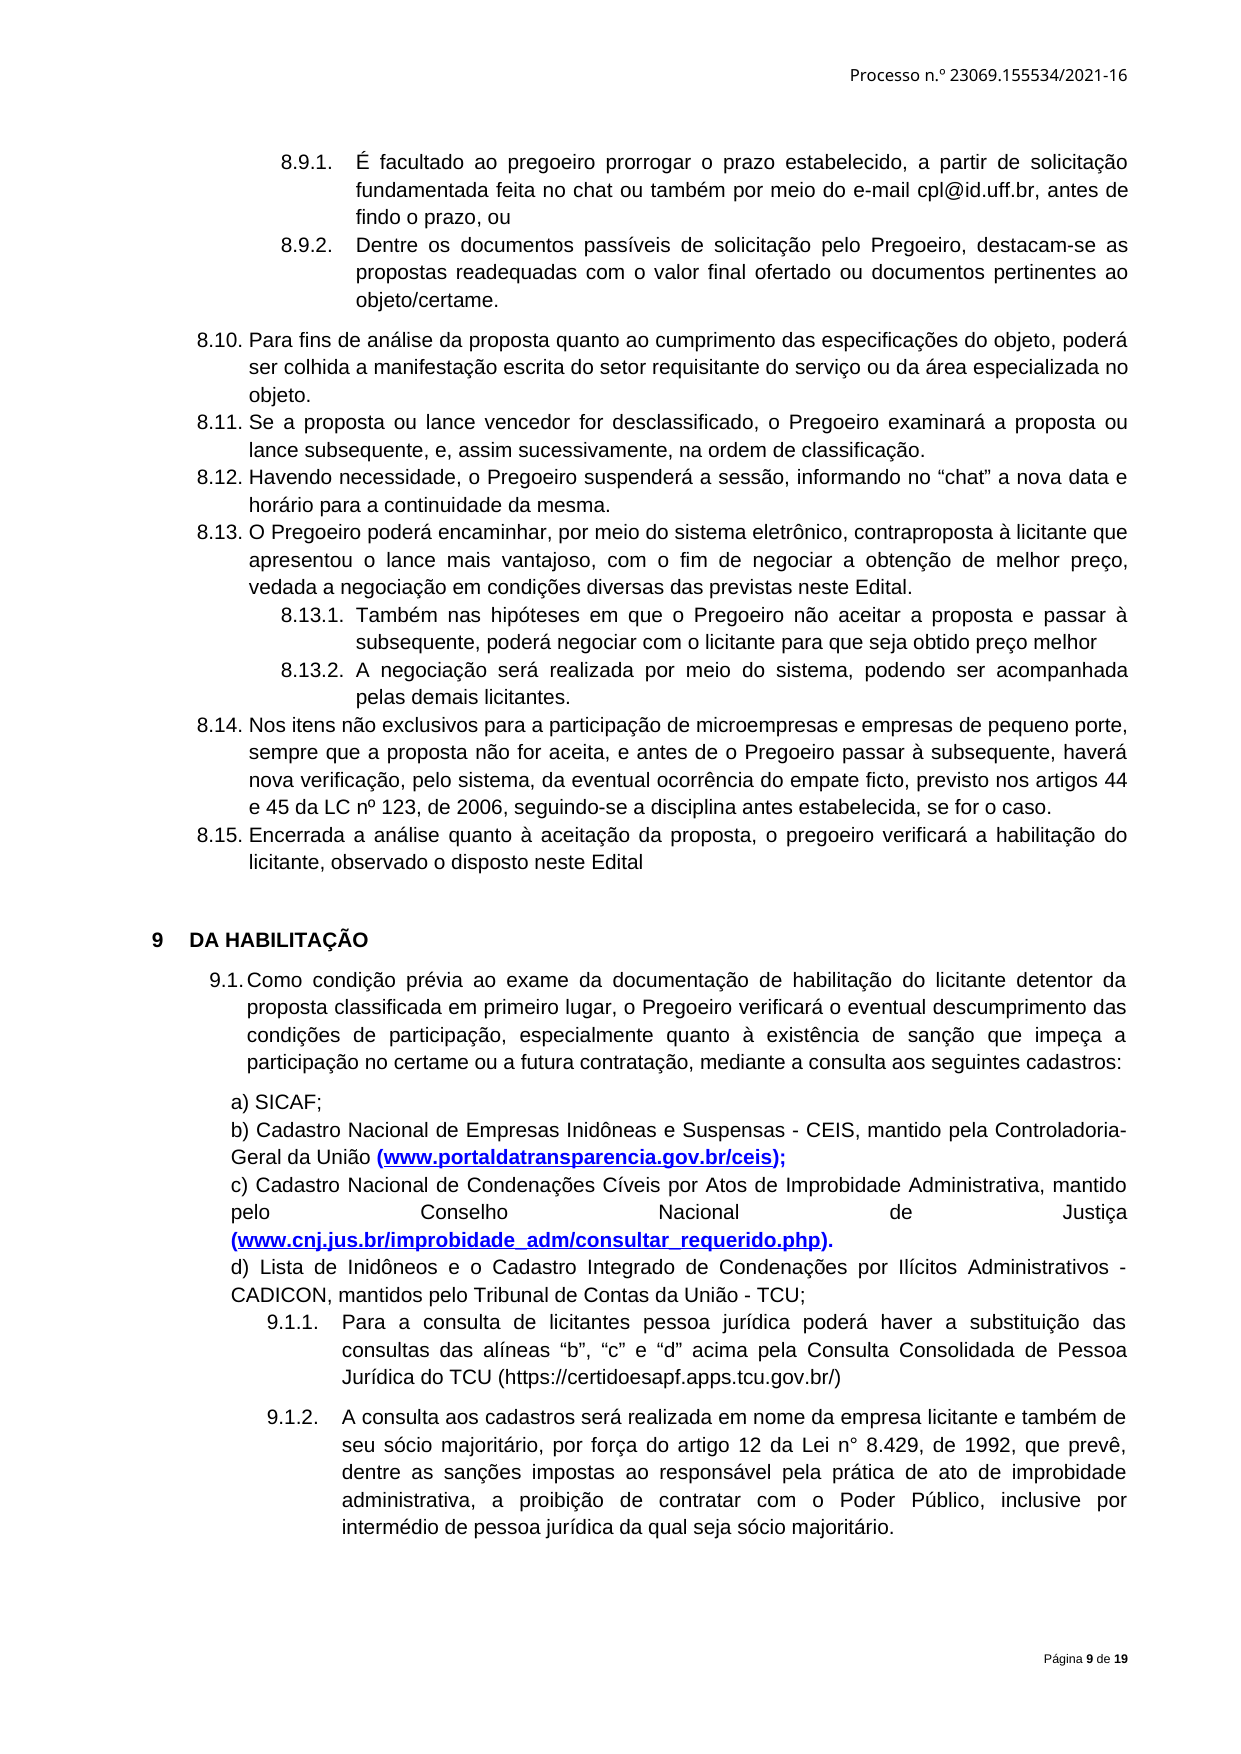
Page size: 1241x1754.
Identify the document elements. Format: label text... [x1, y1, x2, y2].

list Também nas hipóteses em que o Pregoeiro não aceitar a proposta e passar à subsequente, poderá negociar com o licitante para que seja obtido preço melhor [281, 602, 1129, 654]
text c) Cadastro Nacional de Condenações Cíveis por Atos de Improbidade Administrativa, mantido pelo Conselho Nacional de Justiça (www.cnj.jus.br/improbidade_adm/consultar_requerido.php). [231, 1172, 1128, 1251]
list A consulta aos cadastros será realizada em nome da empresa licitante e também de seu sócio majoritário, por força do artigo 12 da Lei n° 8.429, de 1992, que prevê, dentre as sanções impostas ao responsável pela prática de ato de improbidade administrativa, a proibição de contratar com o Poder Público, inclusive por intermédio de pessoa jurídica da qual seja sócio majoritário. [267, 1405, 1128, 1539]
list Nos itens não exclusivos para a participação de microempresas e empresas de pequeno porte, sempre que a proposta não for aceita, e antes de o Pregoeiro passar à subsequente, haverá nova verificação, pelo sistema, da eventual ocorrência do empate ficto, previsto nos artigos 44 e 45 da LC nº 123, de 2006, seguindo-se a disciplina antes estabelecida, se for o caso. [197, 712, 1129, 819]
list Como condição prévia ao exame da documentação de habilitação do licitante detentor da proposta classificada em primeiro lugar, o Pregoeiro verificará o eventual descumprimento das condições de participação, especialmente quanto à existência de sanção que impeça a participação no certame ou a futura contratação, mediante a consulta aos seguintes cadastros: [209, 967, 1128, 1074]
list Dentre os documentos passíveis de solicitação pelo Pregoeiro, destacam-se as propostas readequadas com o valor final ofertado ou documentos pertinentes ao objeto/certame. [281, 232, 1129, 311]
list Havendo necessidade, o Pregoeiro suspenderá a sessão, informando no “chat” a nova data e horário para a continuidade da mesma. [197, 465, 1129, 516]
list É facultado ao pregoeiro prorrogar o prazo estabelecido, a partir de solicitação fundamentada feita no chat ou também por meio do e-mail cpl@id.uff.br, antes de findo o prazo, ou [281, 150, 1129, 229]
list Se a proposta ou lance vencedor for desclassificado, o Pregoeiro examinará a proposta ou lance subsequente, e, assim sucessivamente, na ordem de classificação. [197, 410, 1129, 461]
list O Pregoeiro poderá encaminhar, por meio do sistema eletrônico, contraproposta à licitante que apresentou o lance mais vantajoso, com o fim de negociar a obtenção de melhor preço, vedada a negociação em condições diversas das previstas neste Edital. [197, 520, 1129, 599]
text b) Cadastro Nacional de Empresas Inidôneas e Suspensas - CEIS, mantido pela Controladoria-Geral da União (www.portaldatransparencia.gov.br/ceis); [231, 1117, 1128, 1169]
list Encerrada a análise quanto à aceitação da proposta, o pregoeiro verificará a habilitação do licitante, observado o disposto neste Edital [197, 822, 1129, 874]
list DA HABILITAÇÃO [152, 927, 1129, 951]
list Para fins de análise da proposta quanto ao cumprimento das especificações do objeto, poderá ser colhida a manifestação escrita do setor requisitante do serviço ou da área especializada no objeto. [197, 327, 1129, 406]
list A negociação será realizada por meio do sistema, podendo ser acompanhada pelas demais licitantes. [281, 657, 1129, 709]
text a) SICAF; [231, 1090, 1128, 1114]
text d) Lista de Inidôneos e o Cadastro Integrado de Condenações por Ilícitos Administrativos - CADICON, mantidos pelo Tribunal de Contas da União - TCU; [231, 1255, 1128, 1306]
list Para a consulta de licitantes pessoa jurídica poderá haver a substituição das consultas das alíneas “b”, “c” e “d” acima pela Consulta Consolidada de Pessoa Jurídica do TCU (https://certidoesapf.apps.tcu.gov.br/) [267, 1310, 1128, 1389]
